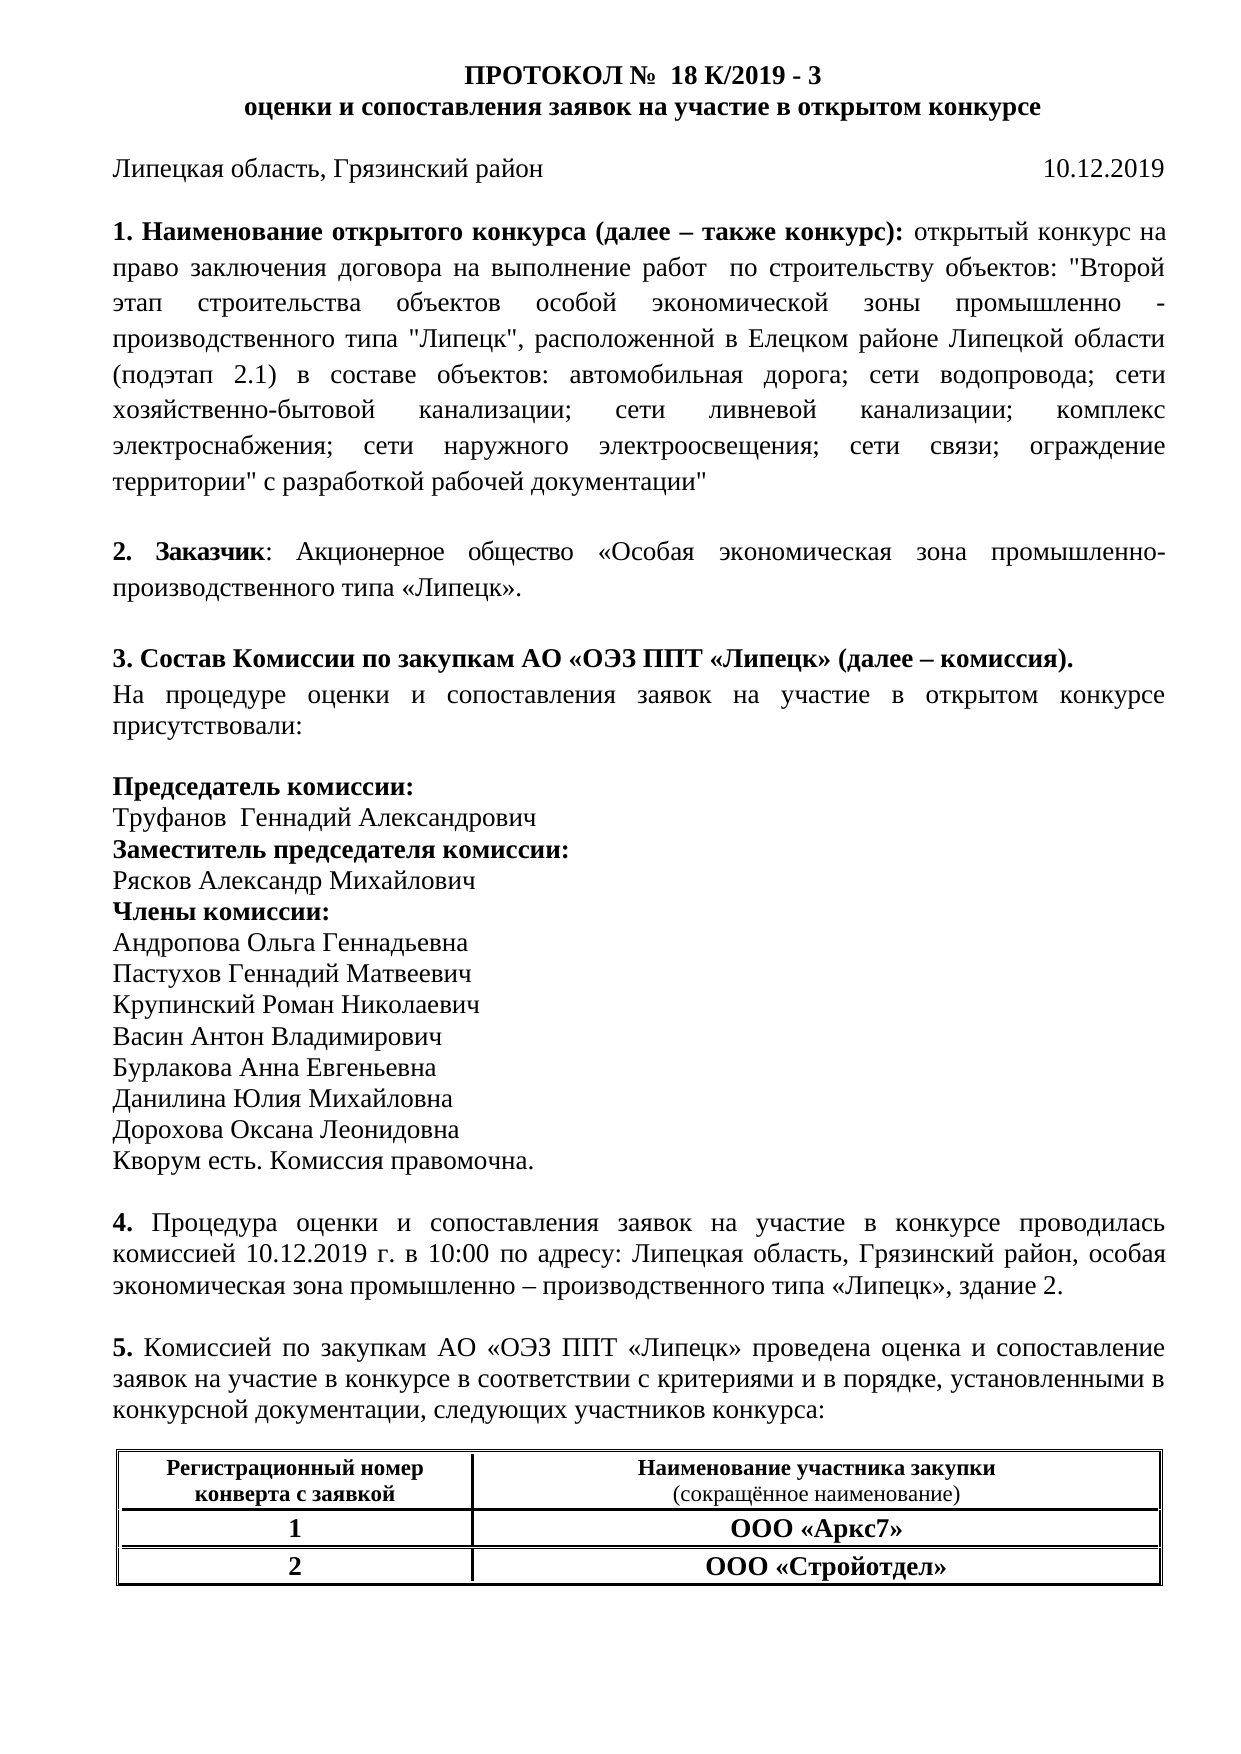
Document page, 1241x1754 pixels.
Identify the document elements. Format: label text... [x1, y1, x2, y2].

text Дорохова Оксана Леонидовна [112, 1113, 1167, 1144]
text 3. Состав Комиссии по закупкам АО «ОЭЗ ППТ «Липецк» (далее – комиссия). [112, 642, 1167, 673]
title Протокол № 18 к/2019 - 3 оценки и сопоставления заявок на участие в открытом конкурсе [112, 59, 1167, 121]
table_cell 2 [119, 1545, 472, 1583]
text Кворум есть. Комиссия правомочна. [112, 1144, 1167, 1175]
text Крупинский Роман Николаевич [112, 988, 1167, 1019]
text Липецкая область, Грязинский район 10.12.2019 [112, 153, 1167, 184]
text Бурлакова Анна Евгеньевна [112, 1051, 1167, 1082]
text Андропова Ольга Геннадьевна [112, 926, 1167, 957]
text Заместитель председателя комиссии: [112, 833, 1167, 864]
table_cell 1 [118, 1508, 471, 1545]
text Рясков Александр Михайлович [112, 864, 1167, 895]
table_header Регистрационный номер конверта с заявкой [119, 1452, 472, 1508]
table_header Наименование участника закупки (сокращённое наименование) [472, 1452, 1159, 1508]
text 4. Процедура оценки и сопоставления заявок на участие в конкурсе проводилась комиссией 10.12.2019 г. в 10:00 по адресу: Липецкая область, Грязинский район, особая экономическая зона промышленно – производственного типа «Липецк», здание 2. [112, 1206, 1167, 1300]
text Васин Антон Владимирович [112, 1019, 1167, 1051]
table_cell ООО «Стройотдел» [472, 1545, 1160, 1583]
text Труфанов Геннадий Александрович [112, 802, 1167, 833]
text 1. Наименование открытого конкурса (далее – также конкурс): открытый конкурс на право заключения договора на выполнение работ по строительству объектов: "Второй этап строительства объектов особой экономической зоны промышленно - производственного типа "Липецк", расположенной в Елецком районе Липецкой области (подэтап 2.1) в составе объектов: автомобильная дорога; сети водопровода; сети хозяйственно-бытовой канализации; сети ливневой канализации; комплекс электроснабжения; сети наружного электроосвещения; сети связи; ограждение территории" с разработкой рабочей документации" [112, 215, 1167, 496]
text Председатель комиссии: [112, 770, 1167, 802]
text 2. Заказчик: Акционерное общество «Особая экономическая зона промышленно-производственного типа «Липецк». [112, 535, 1167, 602]
text На процедуре оценки и сопоставления заявок на участие в открытом конкурсе присутствовали: [112, 678, 1167, 740]
text Члены комиссии: [112, 895, 1167, 926]
text Пастухов Геннадий Матвеевич [112, 957, 1167, 988]
text Данилина Юлия Михайловна [112, 1082, 1167, 1113]
text 5. Комиссией по закупкам АО «ОЭЗ ППТ «Липецк» проведена оценка и сопоставление заявок на участие в конкурсе в соответствии с критериями и в порядке, установленными в конкурсной документации, следующих участников конкурса: [112, 1331, 1167, 1424]
table_cell ООО «Аркс7» [474, 1508, 1161, 1545]
